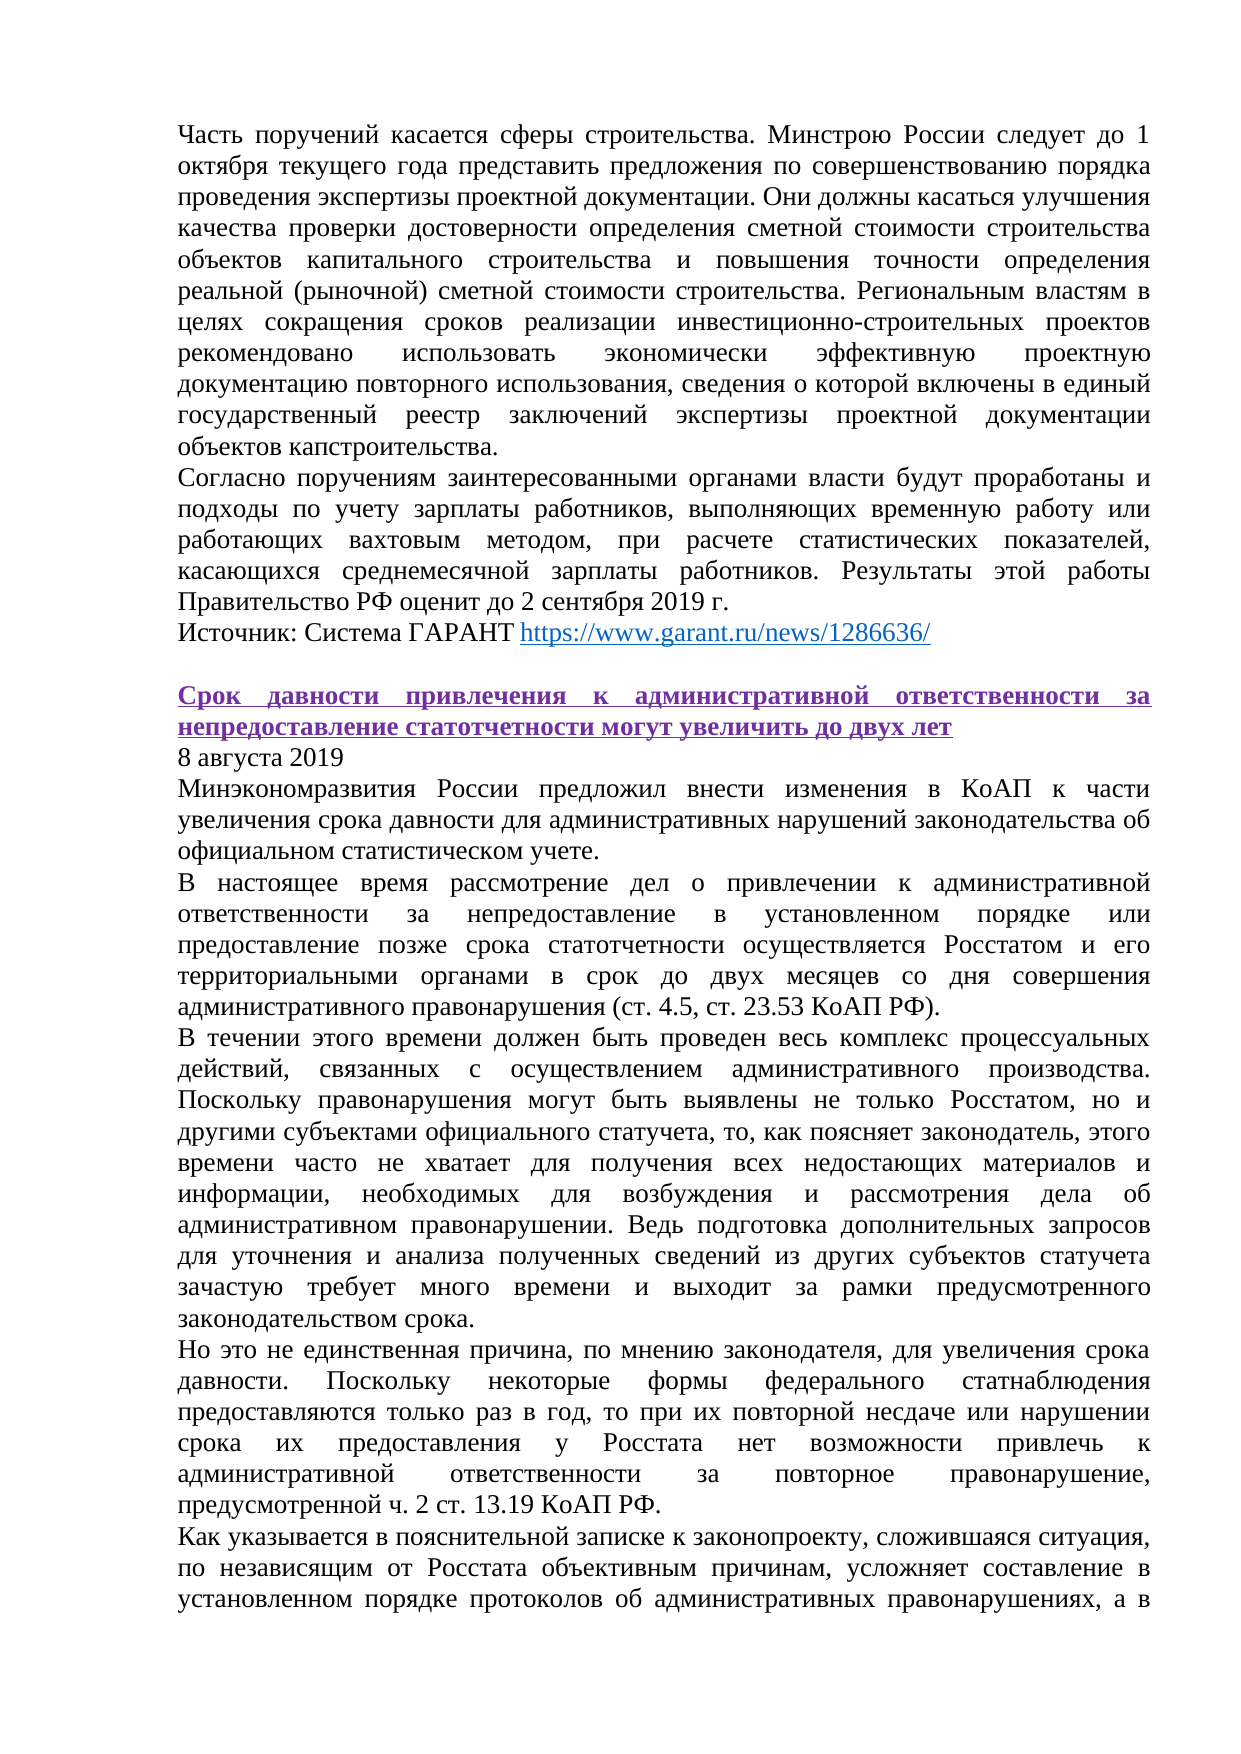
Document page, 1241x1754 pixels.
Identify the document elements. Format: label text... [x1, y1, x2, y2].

text Минэкономразвития России предложил внести изменения в КоАП к части увеличения срока давности для административных нарушений законодательства об официальном статистическом учете. [177, 772, 1152, 866]
text Часть поручений касается сферы строительства. Минстрою России следует до 1 октября текущего года представить предложения по совершенствованию порядка проведения экспертизы проектной документации. Они должны касаться улучшения качества проверки достоверности определения сметной стоимости строительства объектов капитального строительства и повышения точности определения реальной (рыночной) сметной стоимости строительства. Региональным властям в целях сокращения сроков реализации инвестиционно-строительных проектов рекомендовано использовать экономически эффективную проектную документацию повторного использования, сведения о которой включены в единый государственный реестр заключений экспертизы проектной документации объектов капстроительства. [177, 118, 1152, 461]
text Срок давности привлечения к административной ответственности за непредоставление статотчетности могут увеличить до двух лет [177, 707, 1152, 741]
text Но это не единственная причина, по мнению законодателя, для увеличения срока давности. Поскольку некоторые формы федерального статнаблюдения предоставляются только раз в год, то при их повторной несдаче или нарушении срока их предоставления у Росстата нет возможности привлечь к административной ответственности за повторное правонарушение, предусмотренной ч. 2 ст. 13.19 КоАП РФ. [177, 1333, 1152, 1520]
text В настоящее время рассмотрение дел о привлечении к административной ответственности за непредоставление в установленном порядке или предоставление позже срока статотчетности осуществляется Росстатом и его территориальными органами в срок до двух месяцев со дня совершения административного правонарушения (ст. 4.5, ст. 23.53 КоАП РФ). [177, 866, 1152, 1021]
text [177, 1520, 1152, 1613]
text Источник: Система ГАРАНТ https://www.garant.ru/news/1286636/ [177, 616, 1152, 648]
text 8 августа 2019 [177, 741, 1152, 772]
text Срок давности привлечения к административной ответственности за непредоставление статотчетности могут увеличить до двух лет [177, 679, 1152, 706]
text Согласно поручениям заинтересованными органами власти будут проработаны и подходы по учету зарплаты работников, выполняющих временную работу или работающих вахтовым методом, при расчете статистических показателей, касающихся среднемесячной зарплаты работников. Результаты этой работы Правительство РФ оценит до 2 сентября 2019 г. [177, 461, 1152, 616]
text В течении этого времени должен быть проведен весь комплекс процессуальных действий, связанных с осуществлением административного производства. Поскольку правонарушения могут быть выявлены не только Росстатом, но и другими субъектами официального статучета, то, как поясняет законодатель, этого времени часто не хватает для получения всех недостающих материалов и информации, необходимых для возбуждения и рассмотрения дела об административном правонарушении. Ведь подготовка дополнительных запросов для уточнения и анализа полученных сведений из других субъектов статучета зачастую требует много времени и выходит за рамки предусмотренного законодательством срока. [177, 1021, 1152, 1333]
